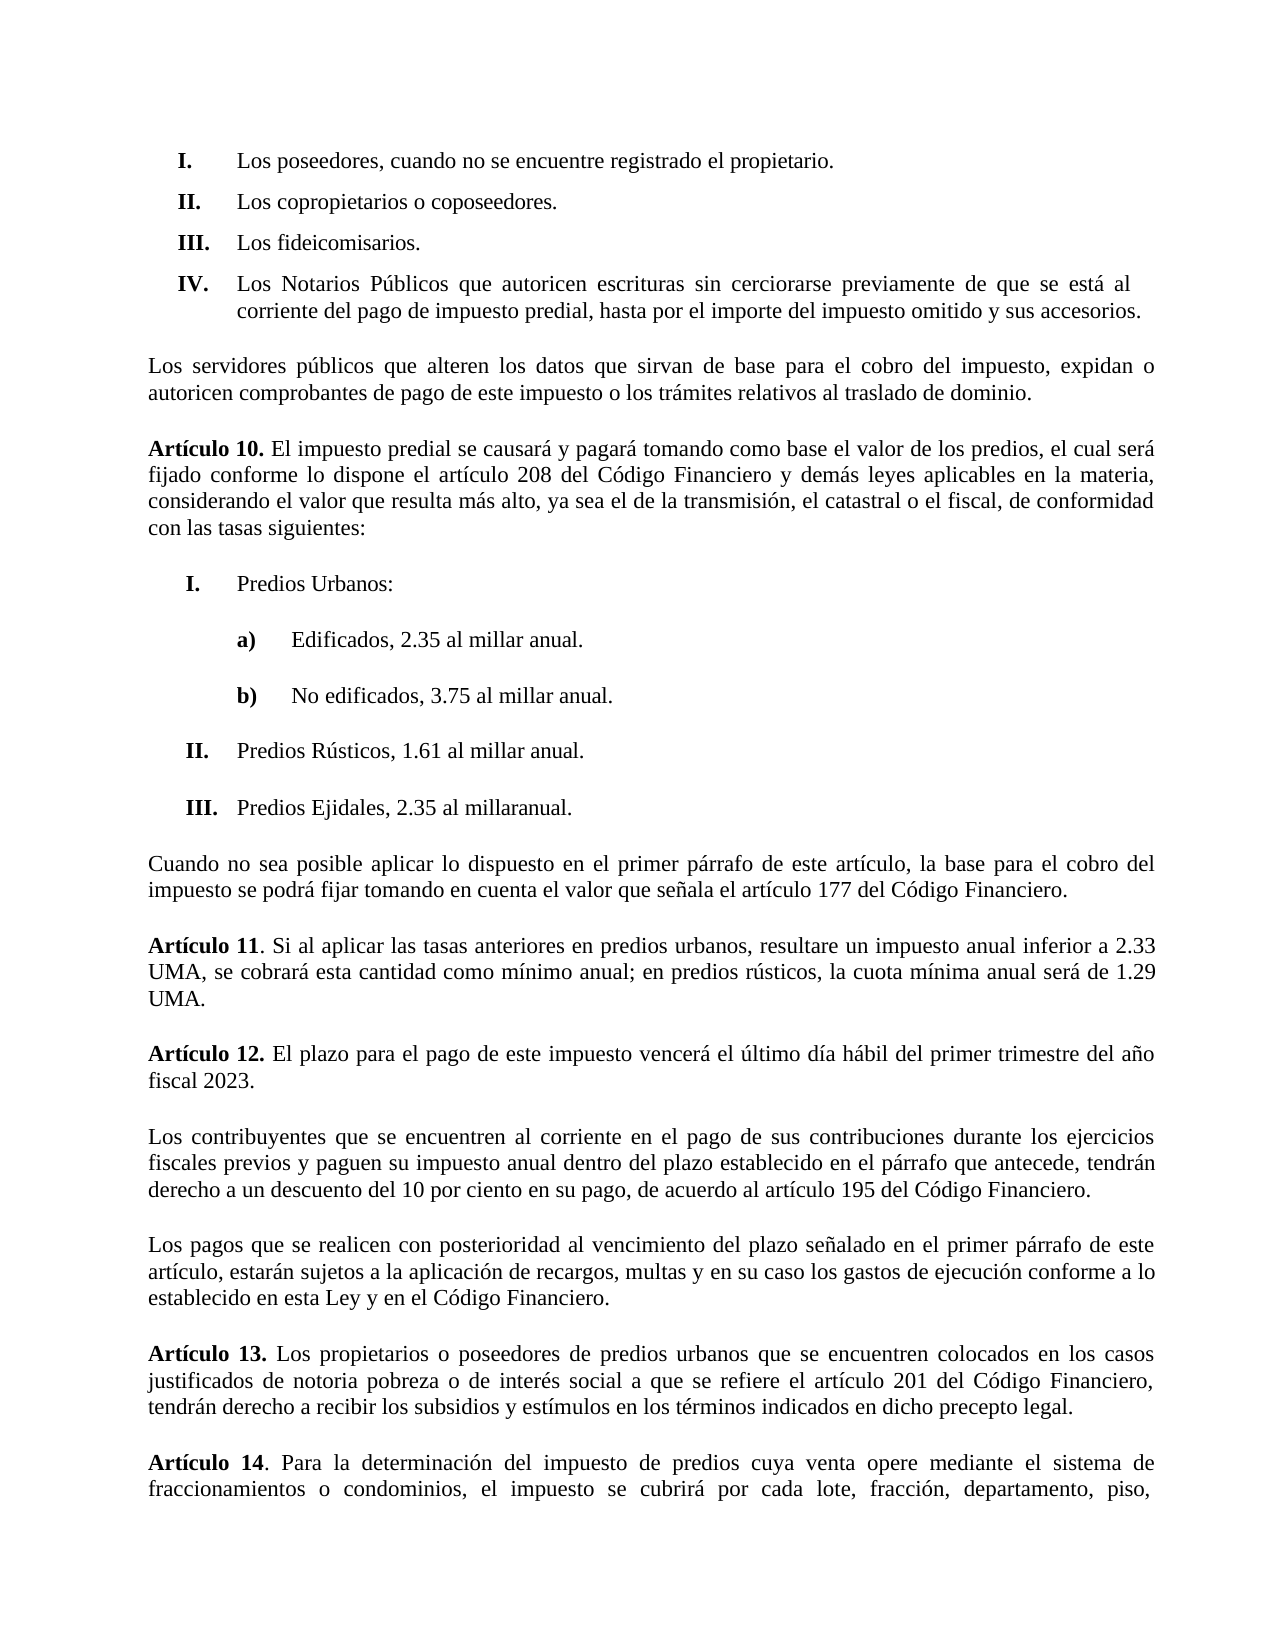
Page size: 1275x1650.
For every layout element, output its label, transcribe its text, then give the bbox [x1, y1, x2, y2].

text Artículo 11. Si al aplicar las tasas anteriores en predios urbanos, resultare un impuesto anual inferior a 2.33 UMA, se cobrará esta cantidad como mínimo anual; en predios rústicos, la cuota mínima anual será de 1.29 UMA. [148, 932, 1157, 1011]
list Predios Rústicos, 1.61 al millar anual. [185, 738, 1181, 764]
text Artículo 12. El plazo para el pago de este impuesto vencerá el último día hábil del primer trimestre del año fiscal 2023. [148, 1040, 1156, 1093]
list Los poseedores, cuando no se encuentre registrado el propietario. [177, 147, 1181, 173]
list Predios Urbanos: [185, 570, 1181, 596]
text Artículo 13. Los propietarios o poseedores de predios urbanos que se encuentren colocados en los casos justificados de notoria pobreza o de interés social a que se refiere el artículo 201 del Código Financiero, tendrán derecho a recibir los subsidios y estímulos en los términos indicados en dicho precepto legal. [148, 1340, 1157, 1419]
list Los copropietarios o coposeedores. [177, 188, 1181, 214]
list Edificados, 2.35 al millar anual. [237, 626, 1181, 652]
list No edificados, 3.75 al millar anual. [237, 682, 1181, 708]
list Los fideicomisarios. [177, 229, 1181, 255]
text Los pagos que se realicen con posterioridad al vencimiento del plazo señalado en el primer párrafo de este artículo, estarán sujetos a la aplicación de recargos, multas y en su caso los gastos de ejecución conforme a lo establecido en esta Ley y en el Código Financiero. [148, 1231, 1156, 1311]
text Artículo 14. Para la determinación del impuesto de predios cuya venta opere mediante el sistema de fraccionamientos o condominios, el impuesto se cubrirá por cada lote, fracción, departamento, piso, [148, 1449, 1157, 1501]
list Predios Ejidales, 2.35 al millaranual. [185, 794, 1181, 820]
text Cuando no sea posible aplicar lo dispuesto en el primer párrafo de este artículo, la base para el cobro del impuesto se podrá fijar tomando en cuenta el valor que señala el artículo 177 del Código Financiero. [148, 849, 1157, 902]
text Los contribuyentes que se encuentren al corriente en el pago de sus contribuciones durante los ejercicios fiscales previos y paguen su impuesto anual dentro del plazo establecido en el párrafo que antecede, tendrán derecho a un descuento del 10 por ciento en su pago, de acuerdo al artículo 195 del Código Financiero. [148, 1123, 1157, 1202]
text Artículo 10. El impuesto predial se causará y pagará tomando como base el valor de los predios, el cual será fijado conforme lo dispone el artículo 208 del Código Financiero y demás leyes aplicables en la materia, considerando el valor que resulta más alto, ya sea el de la transmisión, el catastral o el fiscal, de conformidad con las tasas siguientes: [148, 435, 1157, 540]
text Los servidores públicos que alteren los datos que sirvan de base para el cobro del impuesto, expidan o autoricen comprobantes de pago de este impuesto o los trámites relativos al traslado de dominio. [148, 352, 1157, 405]
list Los Notarios Públicos que autoricen escrituras sin cerciorarse previamente de que se está al corriente del pago de impuesto predial, hasta por el importe del impuesto omitido y sus accesorios. [177, 270, 1157, 323]
